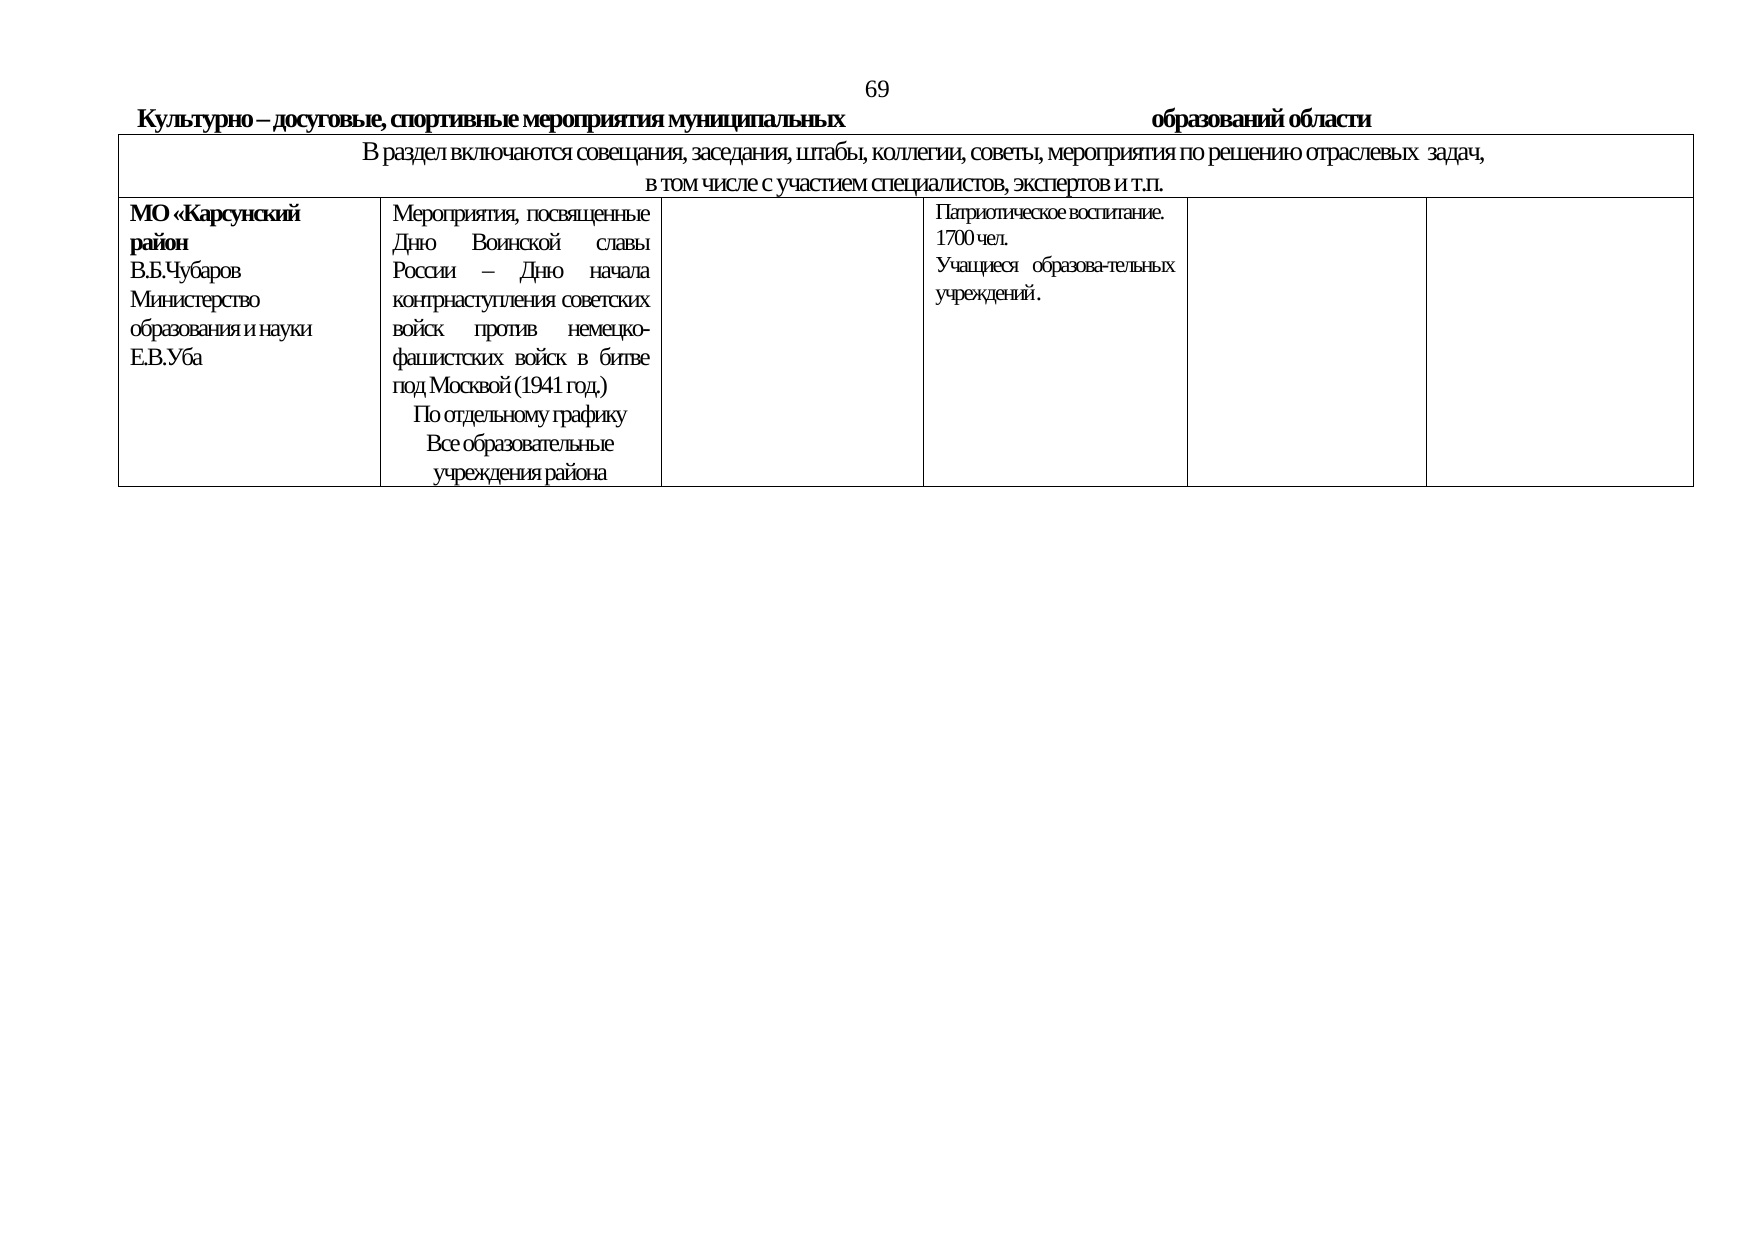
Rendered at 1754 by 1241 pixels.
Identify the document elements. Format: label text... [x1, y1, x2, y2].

table_cell [662, 198, 923, 486]
table_cell [1188, 198, 1426, 486]
table_cell МО «Карсунский район В.Б.Чубаров Министерство образования и науки Е.В.Уба [119, 198, 380, 486]
table_cell [1427, 198, 1693, 486]
table_cell Патриотическое воспитание. 1700 чел. Учащиеся образова-тельных учреждений. [924, 198, 1187, 486]
table_header В раздел включаются совещания, заседания, штабы, коллегии, советы, мероприятия по решению отраслевых задач, в том числе с участием специалистов, экспертов и т.п. [119, 135, 1693, 197]
table_cell Мероприятия, посвященные Дню Воинской славы России – Дню начала контрнаступления советских войск против немецко-фашистских войск в битве под Москвой (1941 год.) По отдельному графику Все образовательные учреждения района [381, 198, 661, 486]
text Культурно – досуговые, спортивные мероприятия муниципальных образований области [118, 103, 1636, 134]
